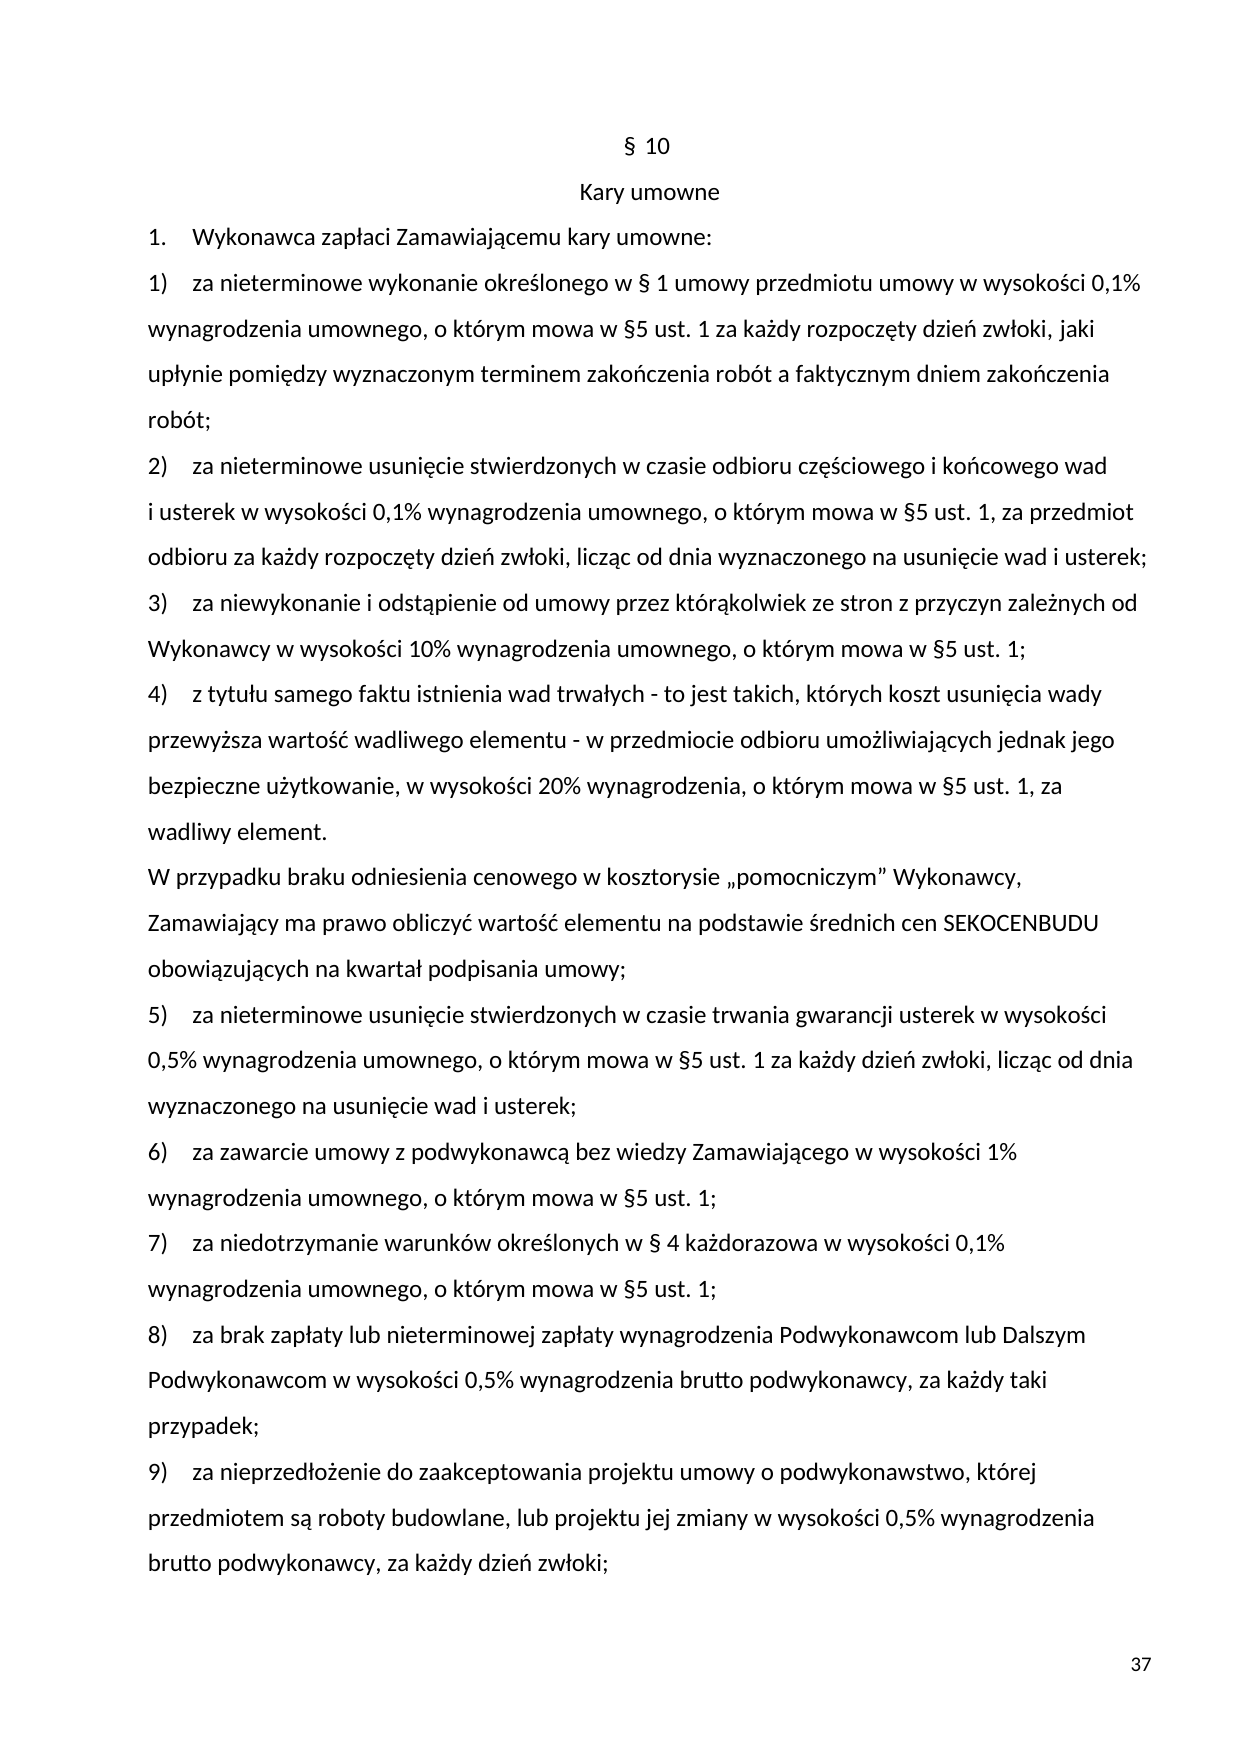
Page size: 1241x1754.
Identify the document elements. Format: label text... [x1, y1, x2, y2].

list za nieprzedłożenie do zaakceptowania projektu umowy o podwykonawstwo, której przedmiotem są roboty budowlane, lub projektu jej zmiany w wysokości 0,5% wynagrodzenia brutto podwykonawcy, za każdy dzień zwłoki; [148, 1456, 1152, 1578]
list z tytułu samego faktu istnienia wad trwałych - to jest takich, których koszt usunięcia wady przewyższa wartość wadliwego elementu - w przedmiocie odbioru umożliwiających jednak jego bezpieczne użytkowanie, w wysokości 20% wynagrodzenia, o którym mowa w §5 ust. 1, za wadliwy element. W przypadku braku odniesienia cenowego w kosztorysie „pomocniczym” Wykonawcy, Zamawiający ma prawo obliczyć wartość elementu na podstawie średnich cen SEKOCENBUDU obowiązujących na kwartał podpisania umowy; [148, 679, 1152, 983]
list Wykonawca zapłaci Zamawiającemu kary umowne: [148, 221, 1152, 252]
list 10 Kary umowne [148, 130, 1152, 206]
list za nieterminowe wykonanie określonego w § 1 umowy przedmiotu umowy w wysokości 0,1% wynagrodzenia umownego, o którym mowa w §5 ust. 1 za każdy rozpoczęty dzień zwłoki, jaki upłynie pomiędzy wyznaczonym terminem zakończenia robót a faktycznym dniem zakończenia robót; [148, 267, 1152, 435]
list za nieterminowe usunięcie stwierdzonych w czasie trwania gwarancji usterek w wysokości 0,5% wynagrodzenia umownego, o którym mowa w §5 ust. 1 za każdy dzień zwłoki, licząc od dnia wyznaczonego na usunięcie wad i usterek; [148, 999, 1152, 1121]
list za brak zapłaty lub nieterminowej zapłaty wynagrodzenia Podwykonawcom lub Dalszym Podwykonawcom w wysokości 0,5% wynagrodzenia brutto podwykonawcy, za każdy taki przypadek; [148, 1319, 1152, 1441]
list za nieterminowe usunięcie stwierdzonych w czasie odbioru częściowego i końcowego wad i usterek w wysokości 0,1% wynagrodzenia umownego, o którym mowa w §5 ust. 1, za przedmiot odbioru za każdy rozpoczęty dzień zwłoki, licząc od dnia wyznaczonego na usunięcie wad i usterek; [148, 450, 1152, 572]
list za niedotrzymanie warunków określonych w § 4 każdorazowa w wysokości 0,1% wynagrodzenia umownego, o którym mowa w §5 ust. 1; [148, 1227, 1152, 1304]
list za niewykonanie i odstąpienie od umowy przez którąkolwiek ze stron z przyczyn zależnych od Wykonawcy w wysokości 10% wynagrodzenia umownego, o którym mowa w §5 ust. 1; [148, 587, 1152, 663]
list za zawarcie umowy z podwykonawcą bez wiedzy Zamawiającego w wysokości 1% wynagrodzenia umownego, o którym mowa w §5 ust. 1; [148, 1136, 1152, 1212]
